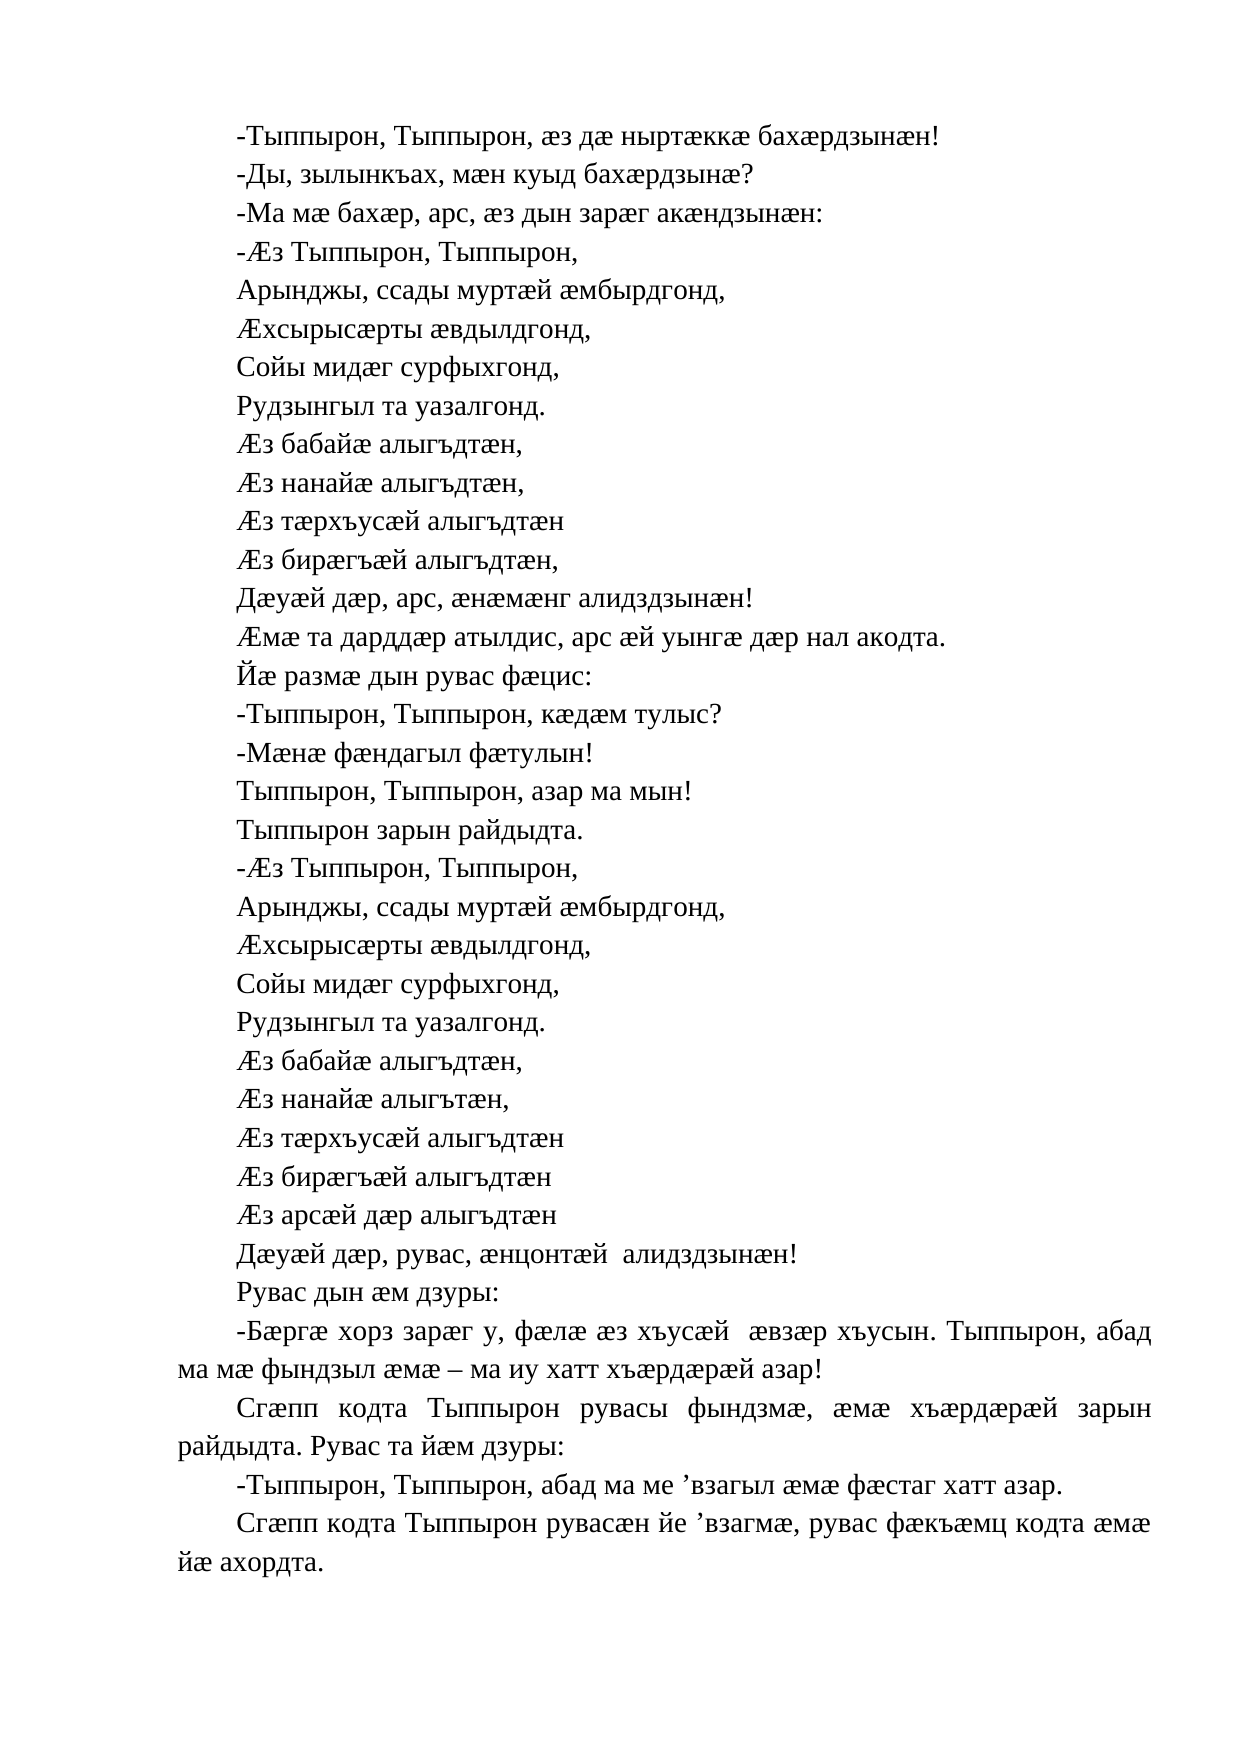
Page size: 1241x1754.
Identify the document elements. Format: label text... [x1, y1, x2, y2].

text Дæуæй дæр, рувас, æнцонтæй алидздзынæн! [177, 1236, 1152, 1269]
text -Ды, зылынкъах, мæн куыд бахæрдзынæ? [177, 157, 1152, 190]
text Æхсырысæрты æвдылдгонд, [177, 927, 1152, 961]
text Арынджы, ссады муртæй æмбырдгонд, [177, 272, 1152, 306]
text Сойы мидæг сурфыхгонд, [177, 966, 1152, 999]
text Æмæ та дарддæр атылдис, арс æй уынгæ дæр нал акодта. [177, 619, 1152, 653]
text Сгæпп кодта Тыппырон рувасæн йе ’взагмæ, рувас фæкъæмц кодта æмæ йæ ахордта. [177, 1506, 1152, 1578]
text Тыппырон зарын райдыдта. [177, 812, 1152, 845]
text Йæ размæ дын рувас фæцис: [177, 658, 1152, 691]
text Æз нанайæ алыгътæн, [177, 1082, 1152, 1115]
text Рудзынгыл та уазалгонд. [177, 388, 1152, 421]
text -Мæнæ фæндагыл фæтулын! [177, 735, 1152, 768]
text Рудзынгыл та уазалгонд. [177, 1004, 1152, 1038]
text Æз бабайæ алыгъдтæн, [177, 426, 1152, 460]
text -Ма мæ бахæр, арс, æз дын зарæг акæндзынæн: [177, 195, 1152, 229]
text -Тыппырон, Тыппырон, абад ма ме ’взагыл æмæ фæстаг хатт азар. [177, 1467, 1152, 1501]
text Æхсырысæрты æвдылдгонд, [177, 311, 1152, 344]
text Æз тæрхъусæй алыгъдтæн [177, 1120, 1152, 1154]
text Сгæпп кодта Тыппырон рувасы фындзмæ, æмæ хъæрдæрæй зарын райдыдта. Рувас та йæм дзуры: [177, 1390, 1152, 1462]
text Сойы мидæг сурфыхгонд, [177, 349, 1152, 383]
text Æз тæрхъусæй алыгъдтæн [177, 503, 1152, 537]
text Æз нанайæ алыгъдтæн, [177, 465, 1152, 498]
text Æз бирæгъæй алыгъдтæн, [177, 542, 1152, 576]
text -Æз Тыппырон, Тыппырон, [177, 850, 1152, 884]
text Дæуæй дæр, арс, æнæмæнг алидздзынæн! [177, 581, 1152, 614]
text Арынджы, ссады муртæй æмбырдгонд, [177, 889, 1152, 922]
text Тыппырон, Тыппырон, азар ма мын! [177, 773, 1152, 807]
text Æз бирæгъæй алыгъдтæн [177, 1159, 1152, 1192]
text -Тыппырон, Тыппырон, æз дæ ныртæккæ бахæрдзынæн! [177, 118, 1152, 152]
text -Тыппырон, Тыппырон, кæдæм тулыс? [177, 696, 1152, 730]
text -Бæргæ хорз зарæг у, фæлæ æз хъусæй æвзæр хъусын. Тыппырон, абад ма мæ фындзыл æмæ – ма иу хатт хъæрдæрæй азар! [177, 1313, 1152, 1385]
text -Æз Тыппырон, Тыппырон, [177, 234, 1152, 267]
text Рувас дын æм дзуры: [177, 1274, 1152, 1308]
text Æз бабайæ алыгъдтæн, [177, 1043, 1152, 1077]
text Æз арсæй дæр алыгъдтæн [177, 1197, 1152, 1231]
